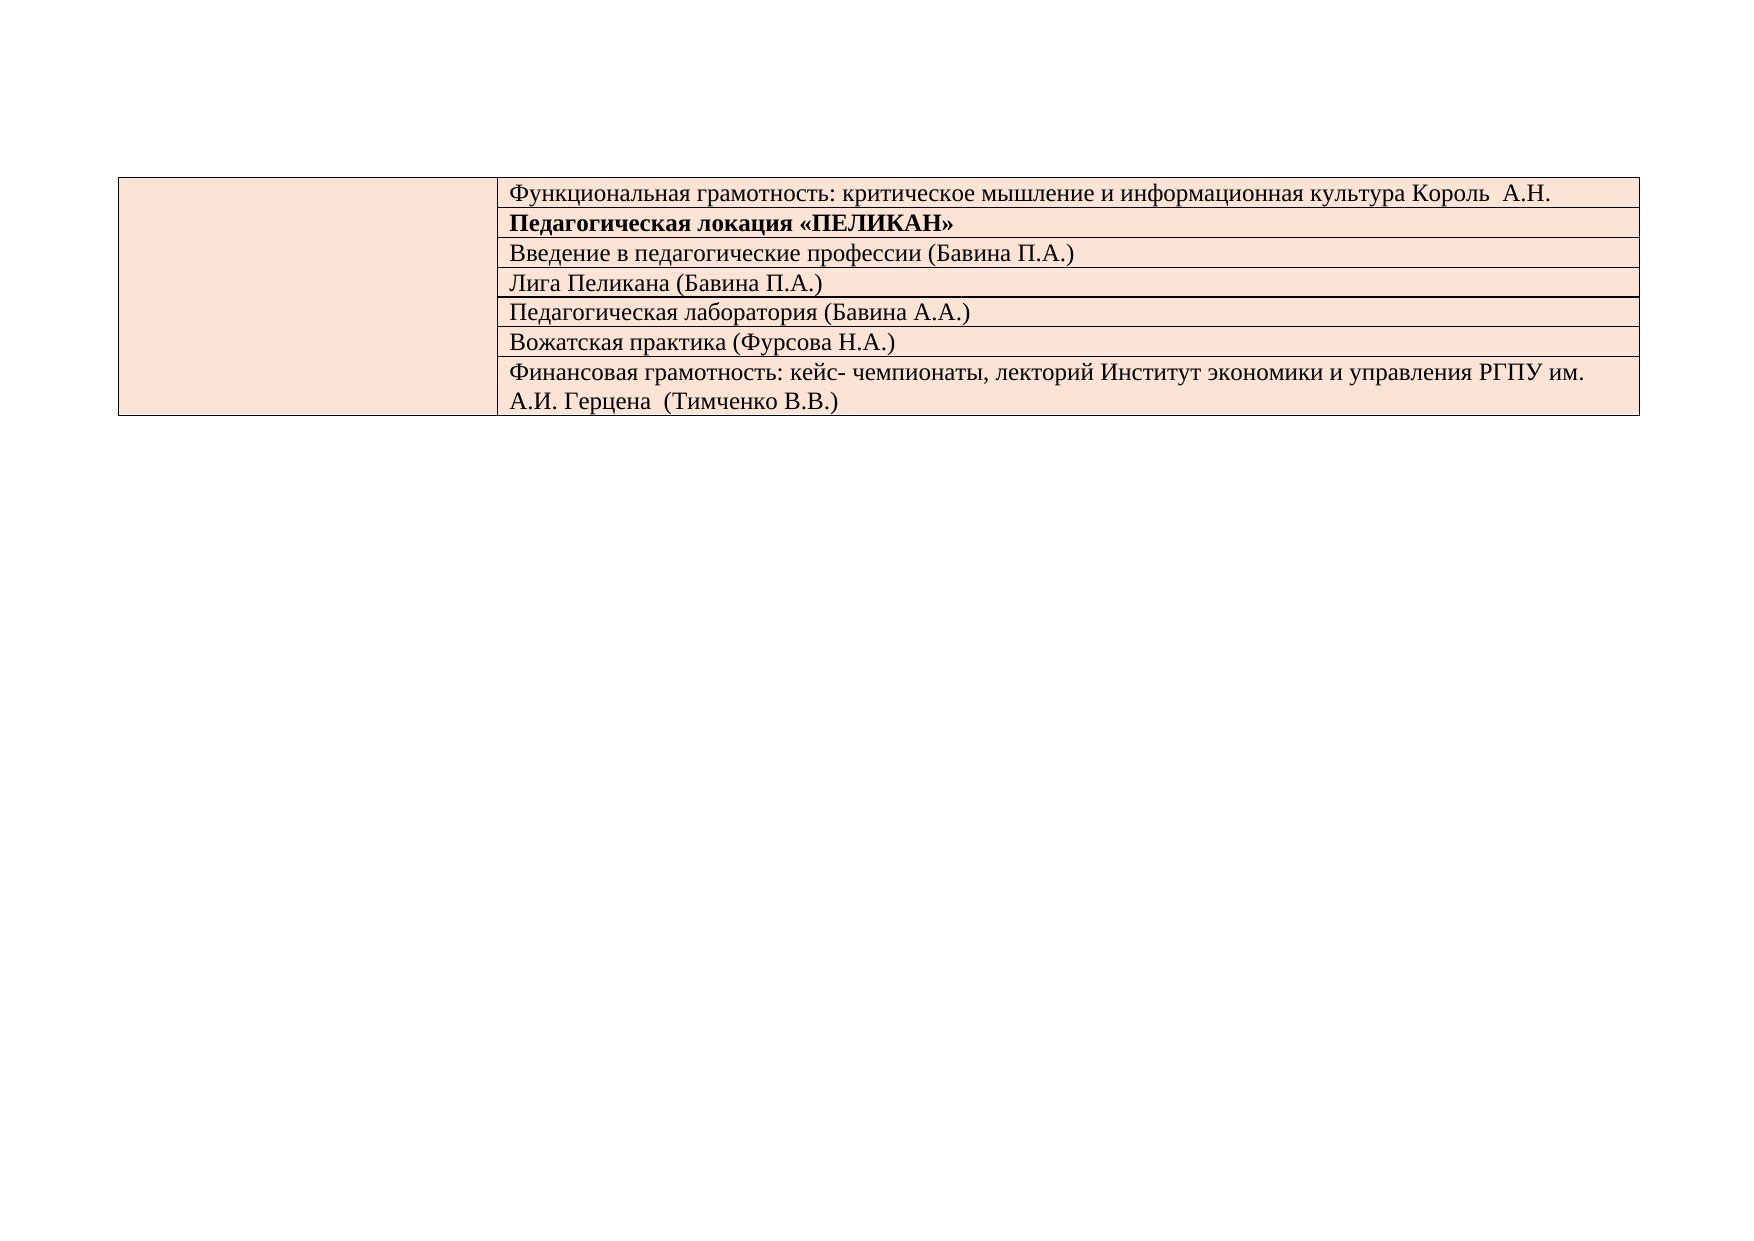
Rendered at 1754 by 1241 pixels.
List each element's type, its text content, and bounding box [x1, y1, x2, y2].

table_cell Финансовая грамотность: кейс- чемпионаты, лекторий Институт экономики и управления РГПУ им. А.И. Герцена (Тимченко В.В.) [498, 357, 1639, 414]
table_cell Лига Пеликана (Бавина П.А.) [498, 268, 1639, 296]
table_cell Педагогическая локация «ПЕЛИКАН» [498, 208, 1639, 237]
table_cell Введение в педагогические профессии (Бавина П.А.) [498, 238, 1639, 267]
table_cell Вожатская практика (Фурсова Н.А.) [498, 327, 1639, 356]
table_cell Функциональная грамотность: критическое мышление и информационная культура Король А.Н. [498, 178, 1639, 207]
table_cell Педагогическая лаборатория (Бавина А.А.) [498, 298, 1639, 326]
